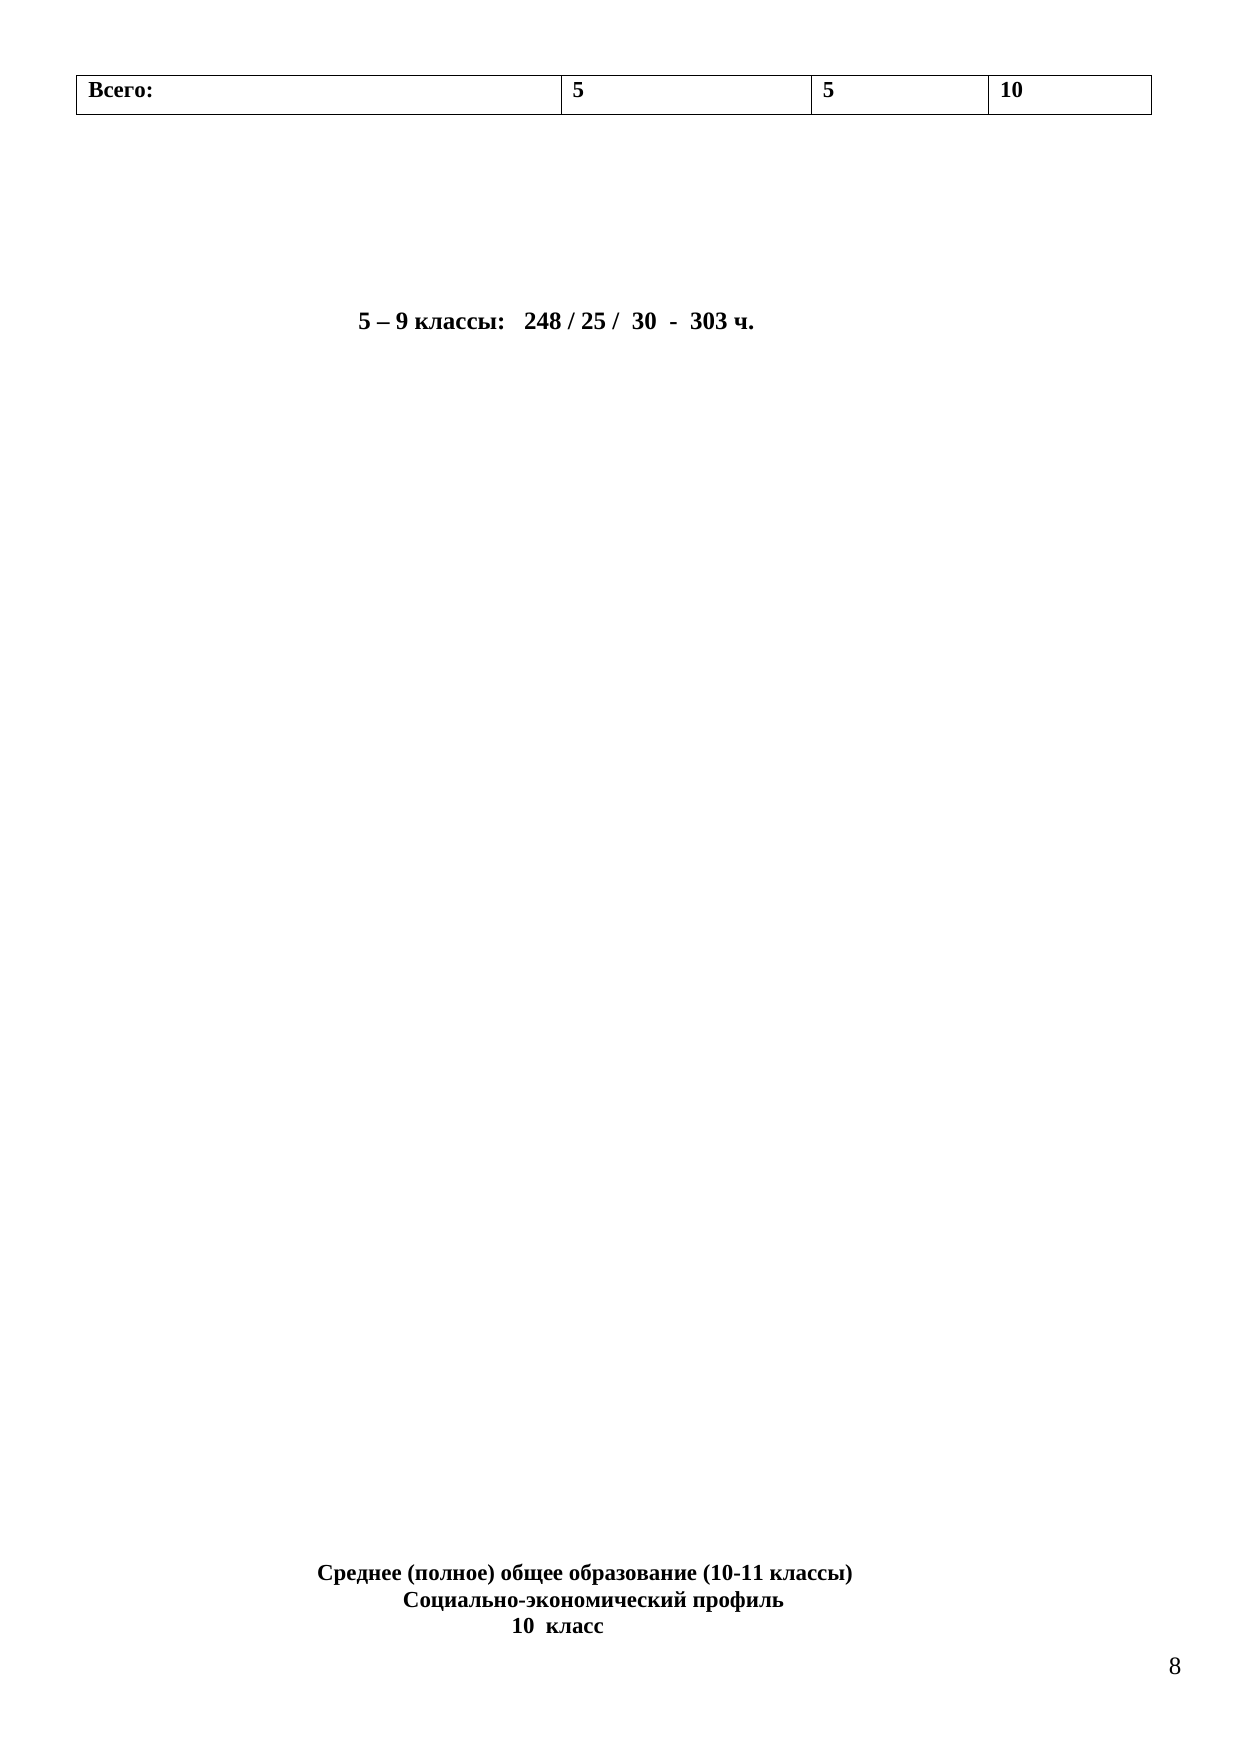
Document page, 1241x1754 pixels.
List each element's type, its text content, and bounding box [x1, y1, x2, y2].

table_cell Всего: [77, 76, 561, 114]
table_cell 5 [562, 76, 811, 114]
table_cell 10 [989, 76, 1151, 114]
text 10 класс [77, 1612, 1184, 1638]
text 5 – 9 классы: 248 / 25 / 30 - 303 ч. [77, 306, 1181, 335]
text Социально-экономический профиль [77, 1586, 1184, 1612]
table_cell 5 [812, 76, 988, 114]
text Среднее (полное) общее образование (10-11 классы) [77, 1559, 1181, 1586]
